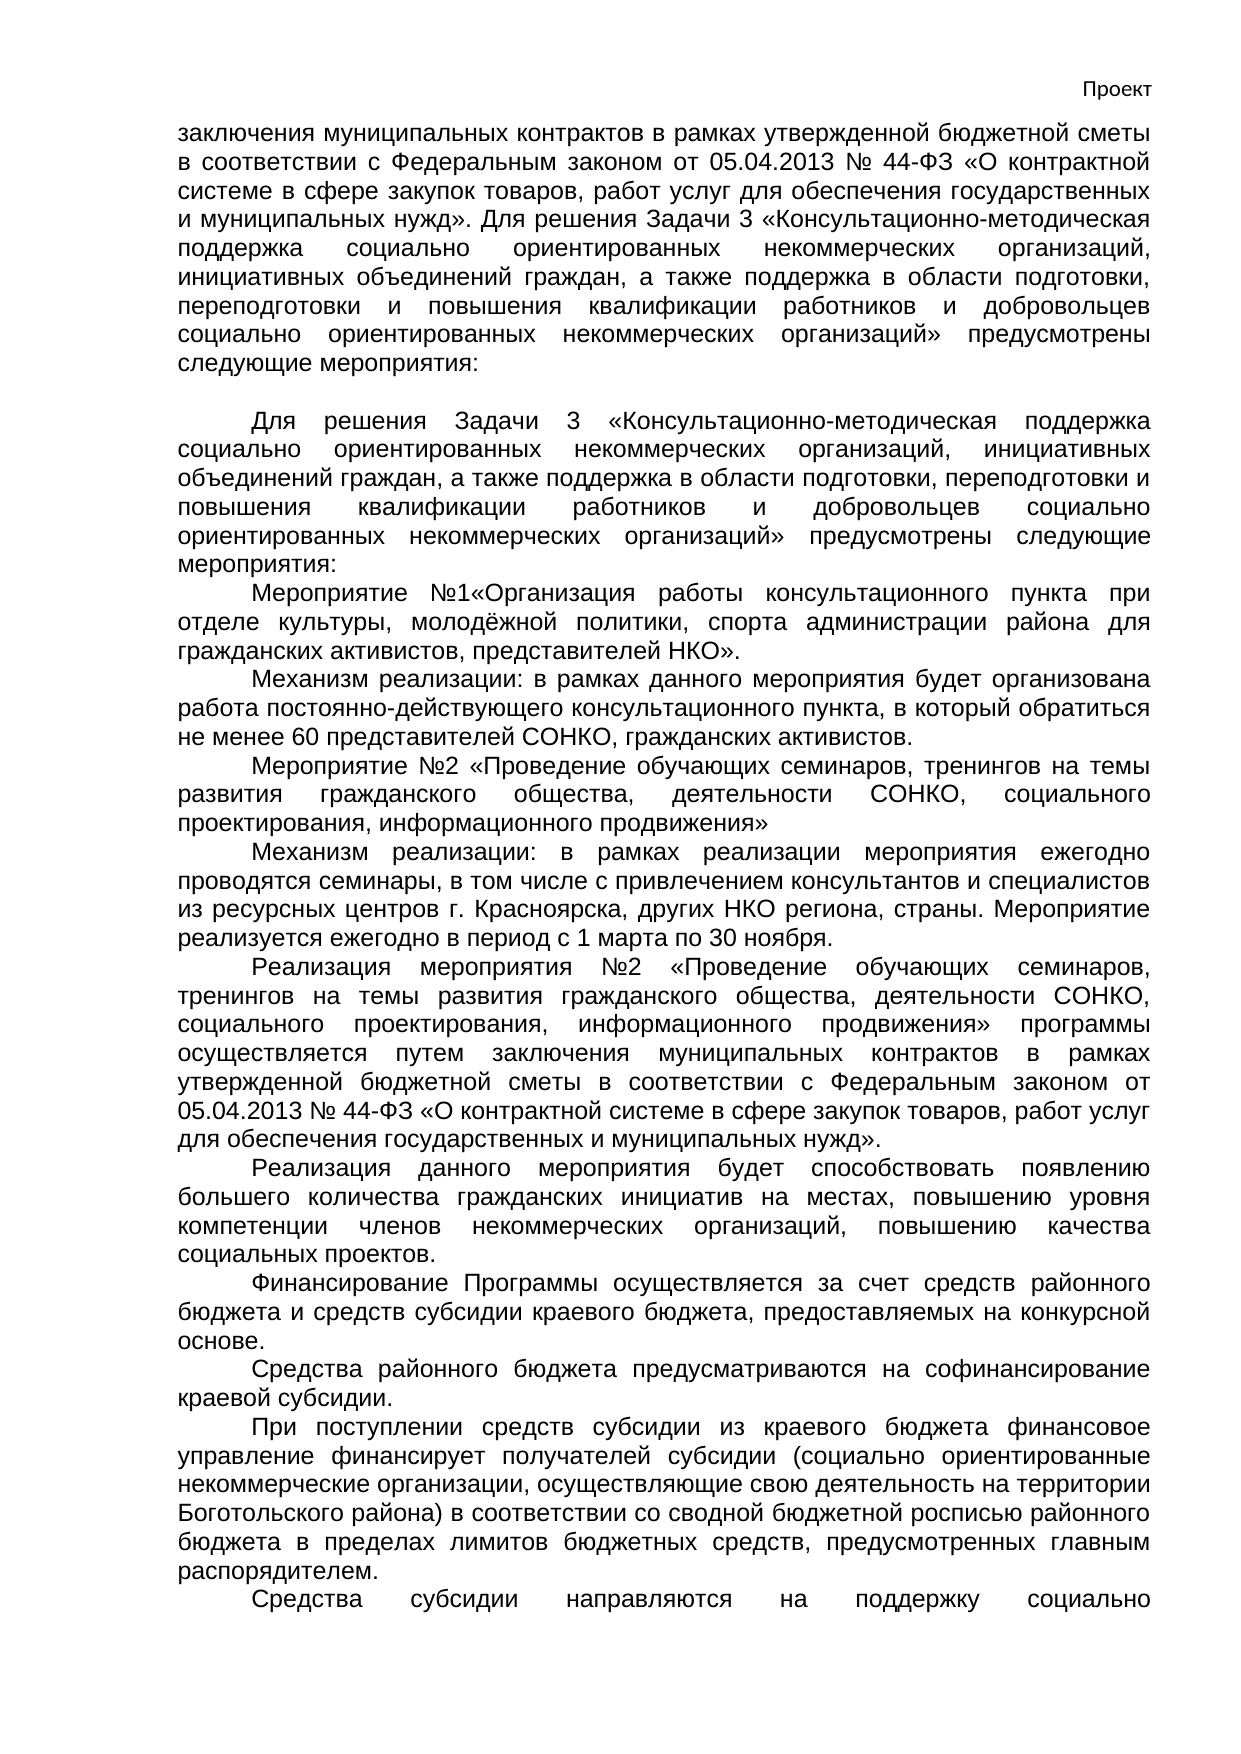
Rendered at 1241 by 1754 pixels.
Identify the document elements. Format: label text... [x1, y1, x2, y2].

list Механизм реализации: в рамках данного мероприятия будет организована работа постоянно-действующего консультационного пункта, в который обратиться не менее 60 представителей СОНКО, гражданских активистов. [177, 664, 1152, 751]
text При поступлении средств субсидии из краевого бюджета финансовое управление финансирует получателей субсидии (социально ориентированные некоммерческие организации, осуществляющие свою деятельность на территории Боготольского района) в соответствии со сводной бюджетной росписью районного бюджета в пределах лимитов бюджетных средств, предусмотренных главным распорядителем. [177, 1412, 1152, 1584]
text Механизм реализации: в рамках реализации мероприятия ежегодно проводятся семинары, в том числе с привлечением консультантов и специалистов из ресурсных центров г. Красноярска, других НКО региона, страны. Мероприятие реализуется ежегодно в период с 1 марта по 30 ноября. [177, 837, 1152, 952]
text Реализация данного мероприятия будет способствовать появлению большего количества гражданских инициатив на местах, повышению уровня компетенции членов некоммерческих организаций, повышению качества социальных проектов. [177, 1153, 1152, 1268]
list Мероприятие №1«Организация работы консультационного пункта при отделе культуры, молодёжной политики, спорта администрации района для гражданских активистов, представителей НКО». [177, 578, 1152, 664]
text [177, 118, 1152, 377]
text Для решения Задачи 3 «Консультационно-методическая поддержка социально ориентированных некоммерческих организаций, инициативных объединений граждан, а также поддержка в области подготовки, переподготовки и повышения квалификации работников и добровольцев социально ориентированных некоммерческих организаций» предусмотрены следующие мероприятия: [177, 406, 1152, 578]
text Финансирование Программы осуществляется за счет средств районного бюджета и средств субсидии краевого бюджета, предоставляемых на конкурсной основе. [177, 1268, 1152, 1354]
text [177, 1584, 1152, 1613]
text Реализация мероприятия №2 «Проведение обучающих семинаров, тренингов на темы развития гражданского общества, деятельности СОНКО, социального проектирования, информационного продвижения» программы осуществляется путем заключения муниципальных контрактов в рамках утвержденной бюджетной сметы в соответствии с Федеральным законом от 05.04.2013 № 44-ФЗ «О контрактной системе в сфере закупок товаров, работ услуг для обеспечения государственных и муниципальных нужд». [177, 952, 1152, 1153]
text Средства районного бюджета предусматриваются на софинансирование краевой субсидии. [177, 1354, 1152, 1412]
list Мероприятие №2 «Проведение обучающих семинаров, тренингов на темы развития гражданского общества, деятельности СОНКО, социального проектирования, информационного продвижения» [177, 751, 1152, 837]
